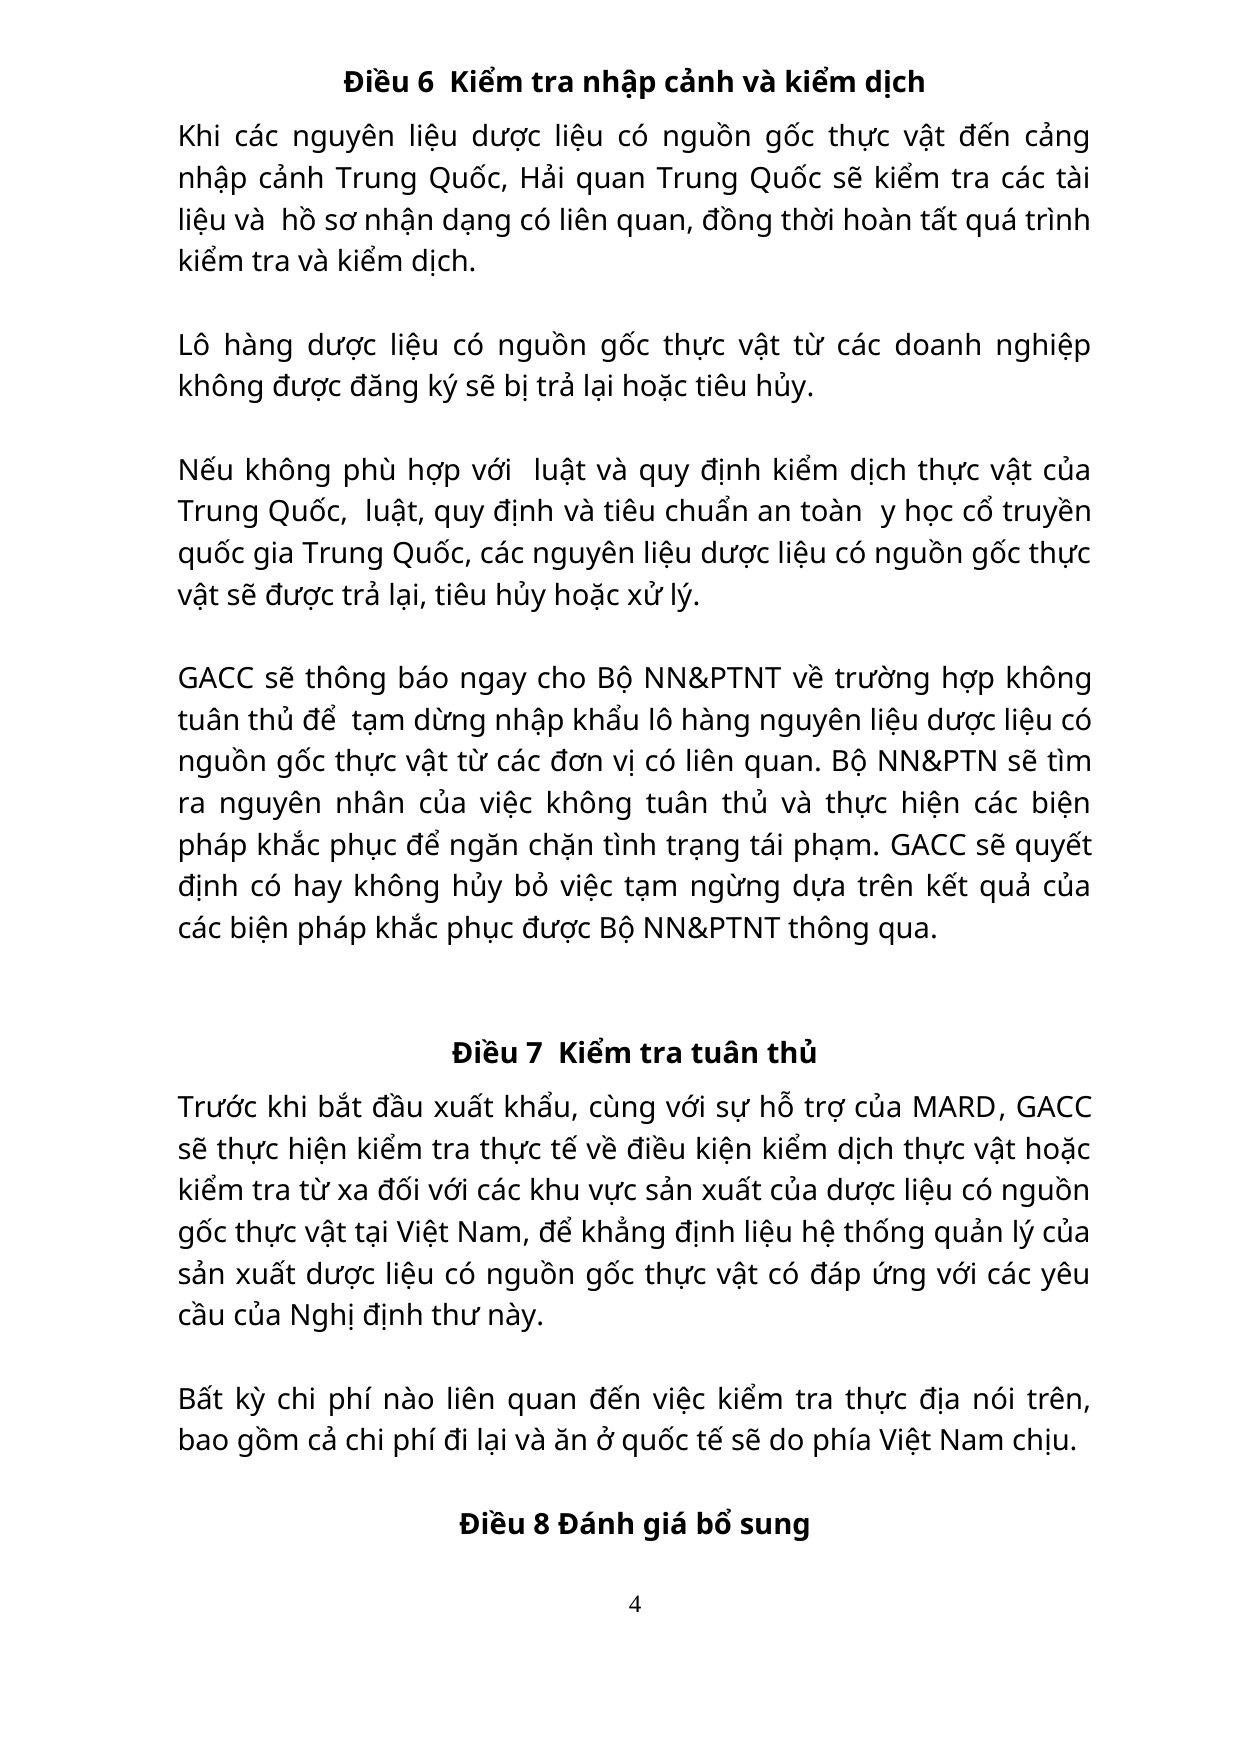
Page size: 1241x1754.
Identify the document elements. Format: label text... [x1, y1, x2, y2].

text Điều 8 Đánh giá bổ sung [177, 1501, 1092, 1542]
text GACC sẽ thông báo ngay cho Bộ NN&PTNT về trường hợp không tuân thủ để tạm dừng nhập khẩu lô hàng nguyên liệu dược liệu có nguồn gốc thực vật từ các đơn vị có liên quan. Bộ NN&PTN sẽ tìm ra nguyên nhân của việc không tuân thủ và thực hiện các biện pháp khắc phục để ngăn chặn tình trạng tái phạm. GACC sẽ quyết định có hay không hủy bỏ việc tạm ngừng dựa trên kết quả của các biện pháp khắc phục được Bộ NN&PTNT thông qua. [177, 655, 1092, 947]
text Lô hàng dược liệu có nguồn gốc thực vật từ các doanh nghiệp không được đăng ký sẽ bị trả lại hoặc tiêu hủy. [177, 322, 1092, 405]
text Điều 7 Kiểm tra tuân thủ [177, 1030, 1092, 1072]
text Bất kỳ chi phí nào liên quan đến việc kiểm tra thực địa nói trên, bao gồm cả chi phí đi lại và ăn ở quốc tế sẽ do phía Việt Nam chịu. [177, 1376, 1092, 1459]
text Nếu không phù hợp với luật và quy định kiểm dịch thực vật của Trung Quốc, luật, quy định và tiêu chuẩn an toàn y học cổ truyền quốc gia Trung Quốc, các nguyên liệu dược liệu có nguồn gốc thực vật sẽ được trả lại, tiêu hủy hoặc xử lý. [177, 447, 1092, 613]
text Trước khi bắt đầu xuất khẩu, cùng với sự hỗ trợ của MARD, GACC sẽ thực hiện kiểm tra thực tế về điều kiện kiểm dịch thực vật hoặc kiểm tra từ xa đối với các khu vực sản xuất của dược liệu có nguồn gốc thực vật tại Việt Nam, để khẳng định liệu hệ thống quản lý của sản xuất dược liệu có nguồn gốc thực vật có đáp ứng với các yêu cầu của Nghị định thư này. [177, 1084, 1092, 1334]
text Khi các nguyên liệu dược liệu có nguồn gốc thực vật đến cảng nhập cảnh Trung Quốc, Hải quan Trung Quốc sẽ kiểm tra các tài liệu và hồ sơ nhận dạng có liên quan, đồng thời hoàn tất quá trình kiểm tra và kiểm dịch. [177, 113, 1092, 280]
text Điều 6 Kiểm tra nhập cảnh và kiểm dịch [177, 59, 1092, 101]
